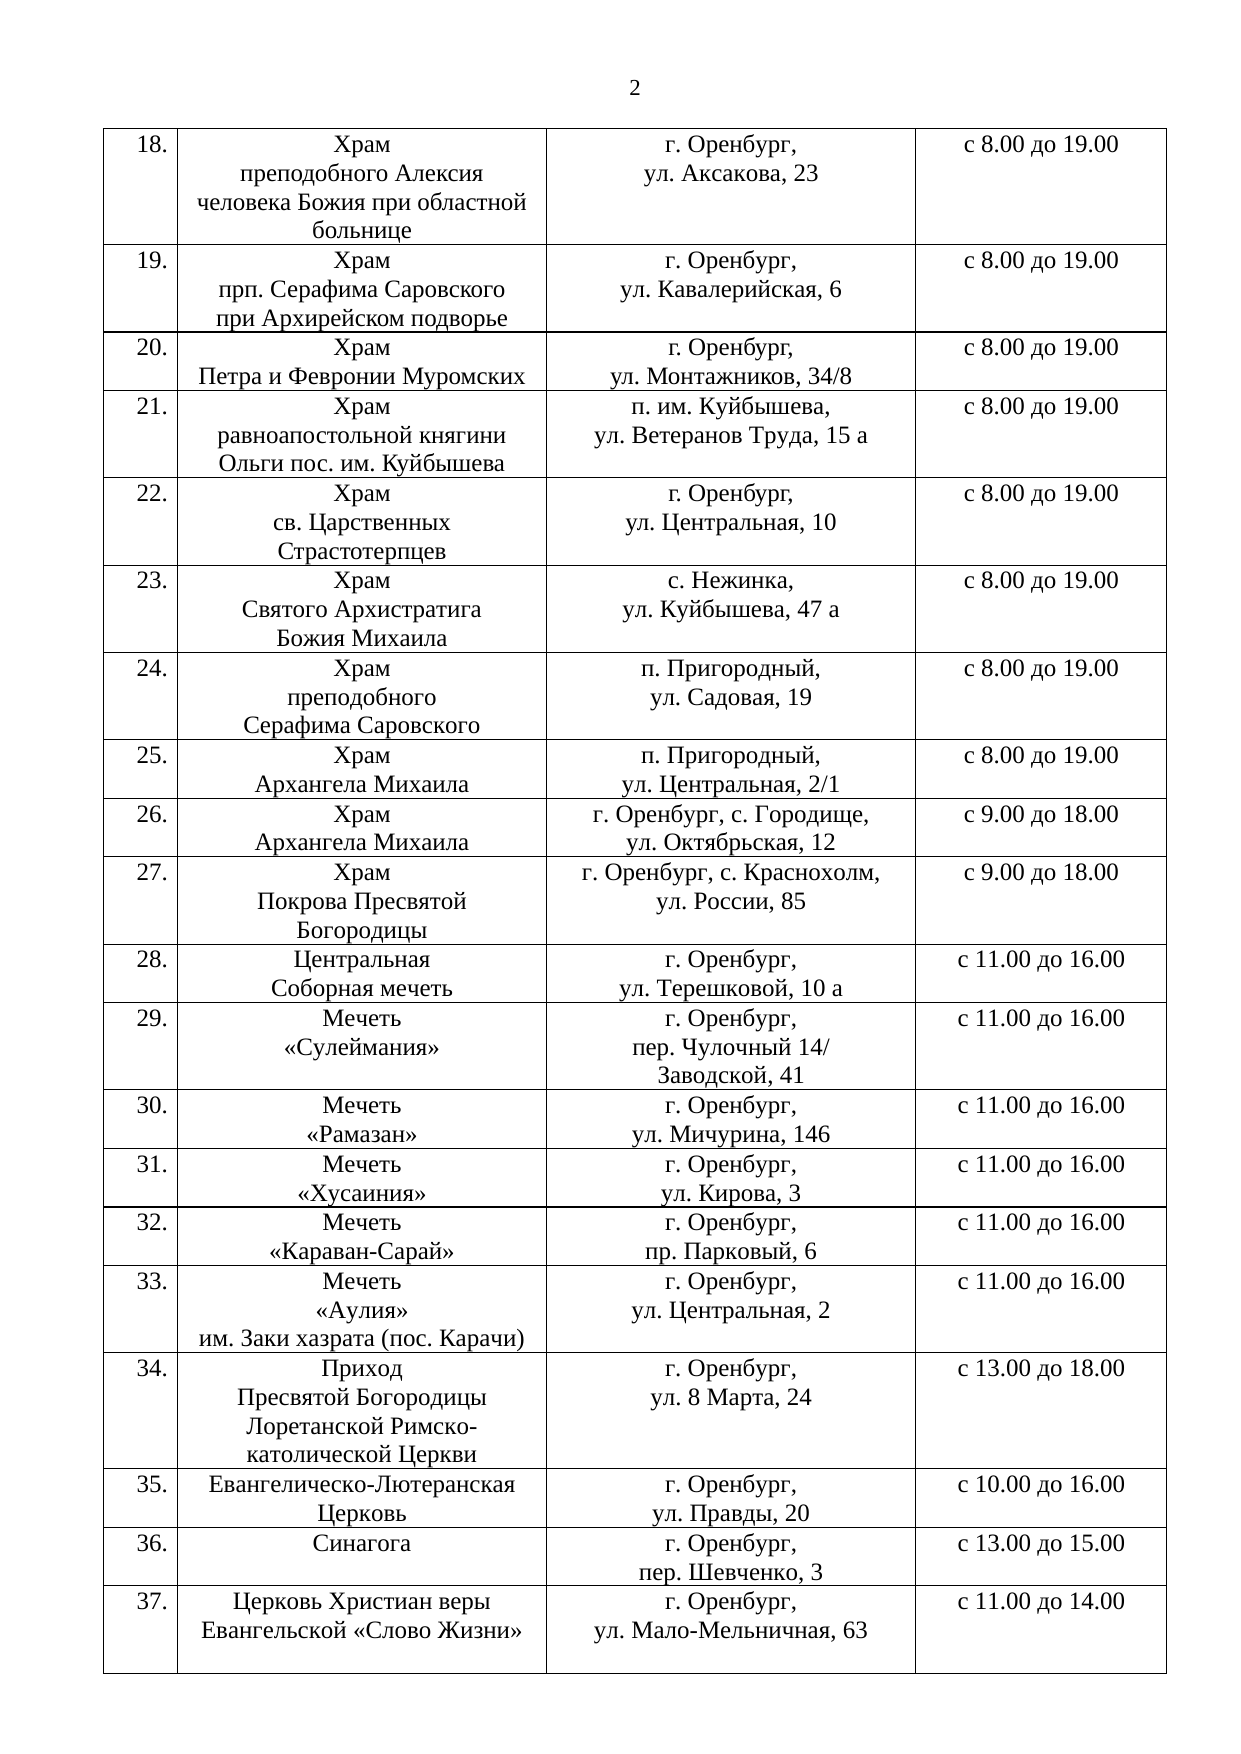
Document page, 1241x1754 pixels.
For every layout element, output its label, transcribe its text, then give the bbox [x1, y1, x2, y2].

table_cell Мечеть «Рамазан» [178, 1090, 546, 1148]
table_cell Приход Пресвятой Богородицы Лоретанской Римско-католической Церкви [178, 1353, 546, 1468]
table_cell с 13.00 до 18.00 [916, 1353, 1166, 1468]
table_cell [104, 945, 177, 1002]
table_cell [104, 1353, 177, 1468]
table_cell [104, 1208, 177, 1265]
table_cell с 11.00 до 16.00 [916, 1090, 1166, 1148]
table_cell [104, 1003, 177, 1089]
table_cell [104, 245, 177, 331]
table_cell с 11.00 до 16.00 [916, 1208, 1166, 1265]
table_cell г. Оренбург, пр. Парковый, 6 [547, 1208, 915, 1265]
table_cell [104, 799, 177, 856]
table_cell с 11.00 до 16.00 [916, 1003, 1166, 1089]
table_cell с 8.00 до 19.00 [916, 653, 1166, 739]
table_cell с 8.00 до 19.00 [916, 478, 1166, 564]
table_cell [104, 1090, 177, 1148]
table_cell с. Нежинка, ул. Куйбышева, 47 а [547, 566, 915, 652]
table_cell [104, 391, 177, 477]
table_cell [104, 1469, 177, 1527]
table_cell с 10.00 до 16.00 [916, 1469, 1166, 1527]
table_cell Храм Покрова Пресвятой Богородицы [178, 857, 546, 943]
table_cell п. им. Куйбышева, ул. Ветеранов Труда, 15 а [547, 391, 915, 477]
table_cell г. Оренбург, ул. Аксакова, 23 [547, 129, 915, 244]
table_cell Храм св. Царственных Страстотерпцев [178, 478, 546, 564]
table_cell [104, 857, 177, 943]
table_cell г. Оренбург, ул. Монтажников, 34/8 [547, 333, 915, 390]
table_cell Храм Архангела Михаила [178, 799, 546, 856]
table_cell г. Оренбург, с. Городище, ул. Октябрьская, 12 [547, 799, 915, 856]
table_cell г. Оренбург, ул. Терешковой, 10 а [547, 945, 915, 1002]
table_cell Храм прп. Серафима Саровского при Архирейском подворье [178, 245, 546, 331]
table_cell с 13.00 до 15.00 [916, 1528, 1166, 1585]
table_cell с 11.00 до 16.00 [916, 945, 1166, 1002]
table_cell г. Оренбург, ул. 8 Марта, 24 [547, 1353, 915, 1468]
table_cell Храм преподобного Алексия человека Божия при областной больнице [178, 129, 546, 244]
table_cell [104, 129, 177, 244]
table_cell г. Оренбург, с. Краснохолм, ул. России, 85 [547, 857, 915, 943]
table_cell с 8.00 до 19.00 [916, 129, 1166, 244]
table_cell п. Пригородный, ул. Садовая, 19 [547, 653, 915, 739]
table_cell п. Пригородный, ул. Центральная, 2/1 [547, 740, 915, 798]
table_cell с 8.00 до 19.00 [916, 391, 1166, 477]
table_cell г. Оренбург, ул. Центральная, 2 [547, 1266, 915, 1352]
table_cell г. Оренбург, ул. Правды, 20 [547, 1469, 915, 1527]
table_cell г. Оренбург, ул. Мичурина, 146 [547, 1090, 915, 1148]
table_cell Мечеть «Аулия» им. Заки хазрата (пос. Карачи) [178, 1266, 546, 1352]
table_cell [104, 1266, 177, 1352]
table_cell г. Оренбург, пер. Чулочный 14/ Заводской, 41 [547, 1003, 915, 1089]
table_cell г. Оренбург, ул. Мало-Мельничная, 63 [547, 1586, 915, 1673]
table_cell с 11.00 до 16.00 [916, 1266, 1166, 1352]
table_cell с 11.00 до 14.00 [916, 1586, 1166, 1673]
table_cell г. Оренбург, ул. Кирова, 3 [547, 1149, 915, 1206]
table_cell г. Оренбург, ул. Центральная, 10 [547, 478, 915, 564]
table_cell [104, 566, 177, 652]
table_cell Храм Святого Архистратига Божия Михаила [178, 566, 546, 652]
table_cell Мечеть «Караван-Сарай» [178, 1208, 546, 1265]
table_cell с 9.00 до 18.00 [916, 799, 1166, 856]
table_cell Синагога [178, 1528, 546, 1585]
table_cell с 8.00 до 19.00 [916, 245, 1166, 331]
table_cell [104, 1528, 177, 1585]
table_cell Храм равноапостольной княгини Ольги пос. им. Куйбышева [178, 391, 546, 477]
table_cell [104, 478, 177, 564]
table_cell Центральная Соборная мечеть [178, 945, 546, 1002]
table_cell г. Оренбург, ул. Кавалерийская, 6 [547, 245, 915, 331]
table_cell [104, 333, 177, 390]
table_cell с 8.00 до 19.00 [916, 740, 1166, 798]
table_cell Церковь Христиан веры Евангельской «Слово Жизни» [178, 1586, 546, 1673]
table_cell Евангелическо-Лютеранская Церковь [178, 1469, 546, 1527]
table_cell г. Оренбург, пер. Шевченко, 3 [547, 1528, 915, 1585]
table_cell с 8.00 до 19.00 [916, 566, 1166, 652]
table_cell Храм преподобного Серафима Саровского [178, 653, 546, 739]
table_cell [104, 1586, 177, 1673]
table_cell с 8.00 до 19.00 [916, 333, 1166, 390]
table_cell [104, 740, 177, 798]
table_cell [104, 1149, 177, 1206]
table_cell Мечеть «Хусаиния» [178, 1149, 546, 1206]
table_cell [104, 653, 177, 739]
table_cell Храм Архангела Михаила [178, 740, 546, 798]
table_cell Мечеть «Сулеймания» [178, 1003, 546, 1089]
table_cell Храм Петра и Февронии Муромских [178, 333, 546, 390]
table_cell с 9.00 до 18.00 [916, 857, 1166, 943]
table_cell с 11.00 до 16.00 [916, 1149, 1166, 1206]
